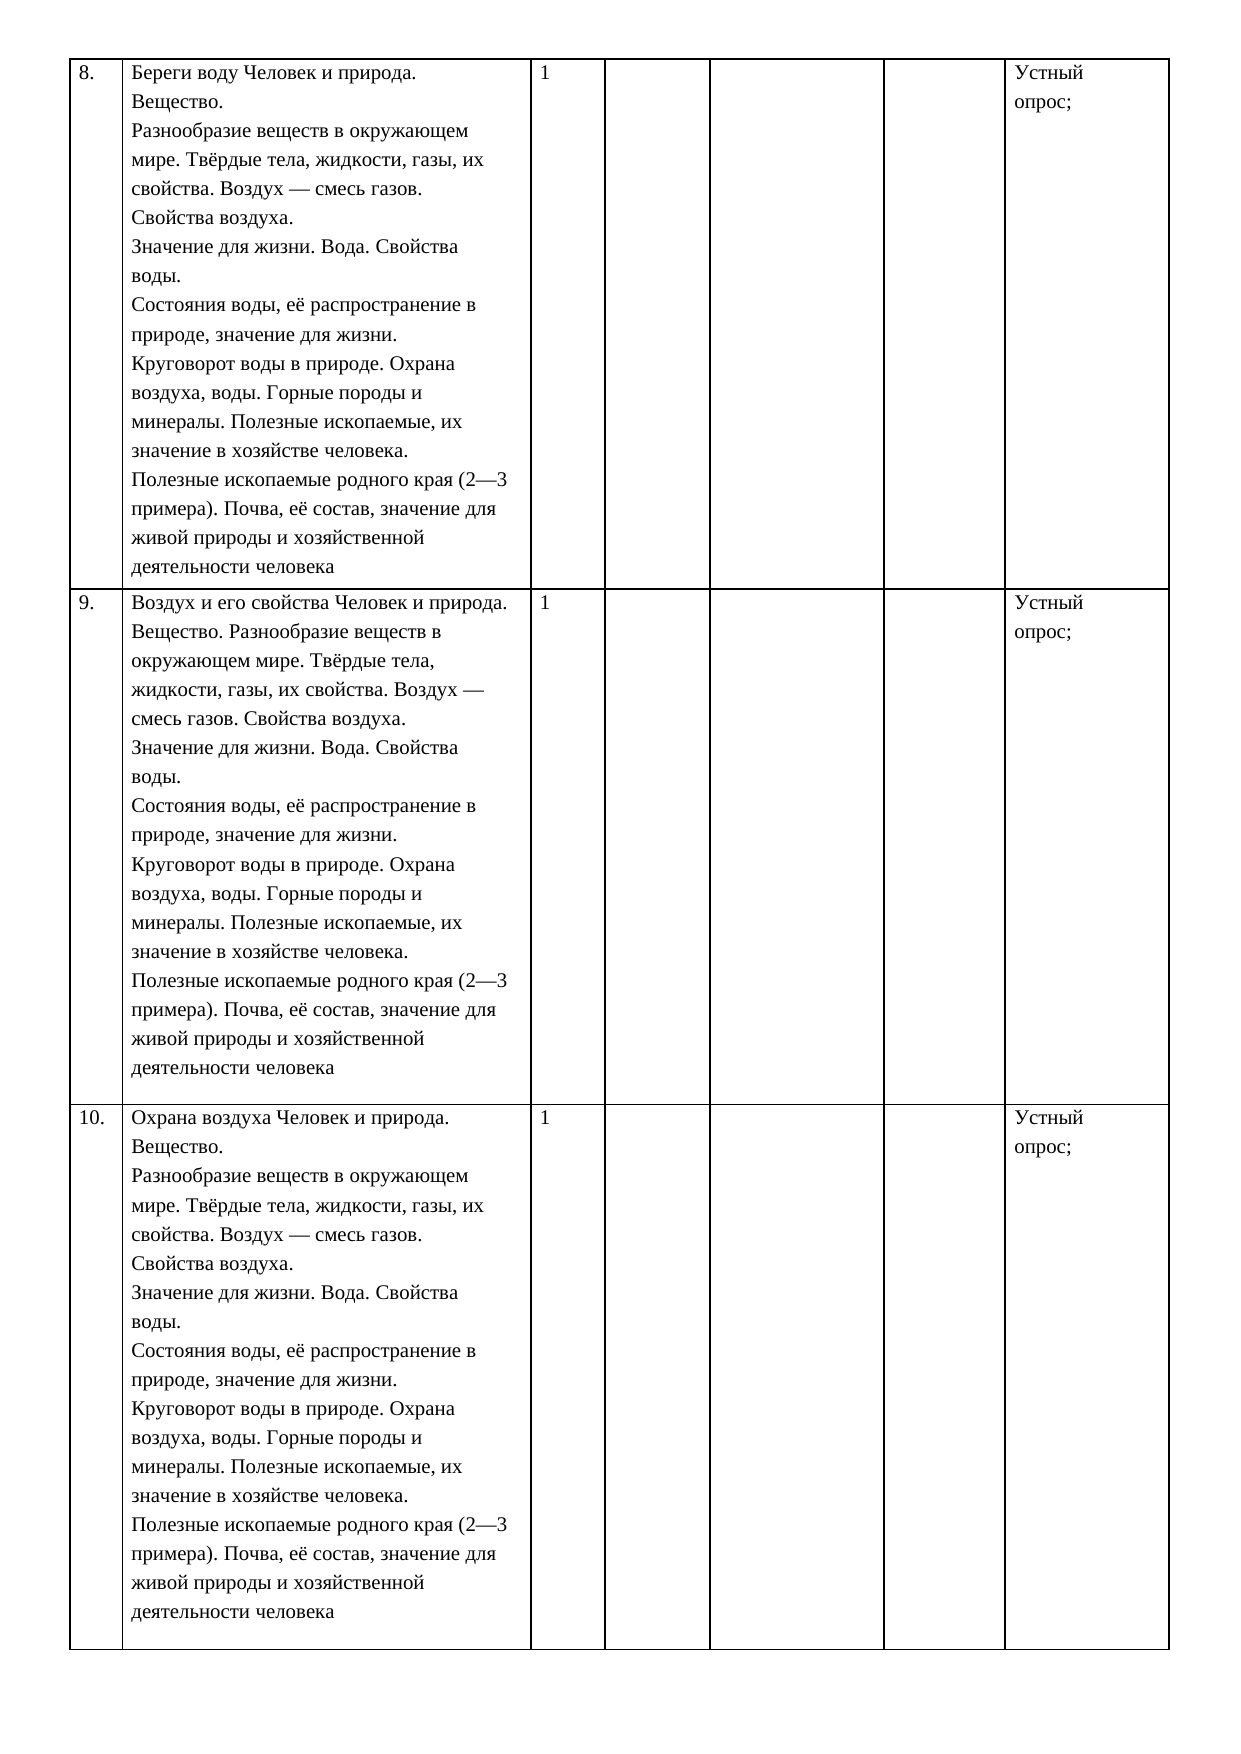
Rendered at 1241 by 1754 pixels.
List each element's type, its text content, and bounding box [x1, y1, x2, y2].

table_cell 10. [71, 1105, 122, 1648]
table_cell [711, 1105, 883, 1648]
table_cell Устный опрос; [1006, 60, 1168, 588]
table_cell [885, 60, 1004, 588]
table_cell [606, 590, 709, 1104]
table_cell Охрана воздуха Человек и природа. Вещество. Разнообразие веществ в окружающем мире. Твёрдые тела, жидкости, газы, их свойства. Воздух — смесь газов. Свойства воздуха. Значение для жизни. Вода. Свойства воды. Состояния воды, её распространение в природе, значение для жизни. Круговорот воды в природе. Охрана воздуха, воды. Горные породы и минералы. Полезные ископаемые, их значение в хозяйстве человека. Полезные ископаемые родного края (2—3 примера). Почва, её состав, значение для живой природы и хозяйственной деятельности человека [123, 1105, 530, 1648]
table_cell [885, 590, 1004, 1104]
table_cell [606, 1105, 709, 1648]
table_cell 1 [532, 1105, 604, 1648]
table_cell Устный опрос; [1006, 1105, 1168, 1648]
table_cell Береги воду Человек и природа. Вещество. Разнообразие веществ в окружающем мире. Твёрдые тела, жидкости, газы, их свойства. Воздух — смесь газов. Свойства воздуха. Значение для жизни. Вода. Свойства воды. Состояния воды, её распространение в природе, значение для жизни. Круговорот воды в природе. Охрана воздуха, воды. Горные породы и минералы. Полезные ископаемые, их значение в хозяйстве человека. Полезные ископаемые родного края (2—3 примера). Почва, её состав, значение для живой природы и хозяйственной деятельности человека [123, 60, 530, 588]
table_cell [606, 60, 709, 588]
table_cell 9. [71, 590, 122, 1104]
table_cell 8. [71, 60, 122, 588]
table_cell [711, 60, 883, 588]
table_cell [711, 590, 883, 1104]
table_cell 1 [532, 60, 604, 588]
table_cell 1 [532, 590, 604, 1104]
table_cell Устный опрос; [1006, 590, 1168, 1104]
table_cell Воздух и его свойства Человек и природа. Вещество. Разнообразие веществ в окружающем мире. Твёрдые тела, жидкости, газы, их свойства. Воздух — смесь газов. Свойства воздуха. Значение для жизни. Вода. Свойства воды. Состояния воды, её распространение в природе, значение для жизни. Круговорот воды в природе. Охрана воздуха, воды. Горные породы и минералы. Полезные ископаемые, их значение в хозяйстве человека. Полезные ископаемые родного края (2—3 примера). Почва, её состав, значение для живой природы и хозяйственной деятельности человека [123, 590, 530, 1104]
table_cell [885, 1105, 1004, 1648]
